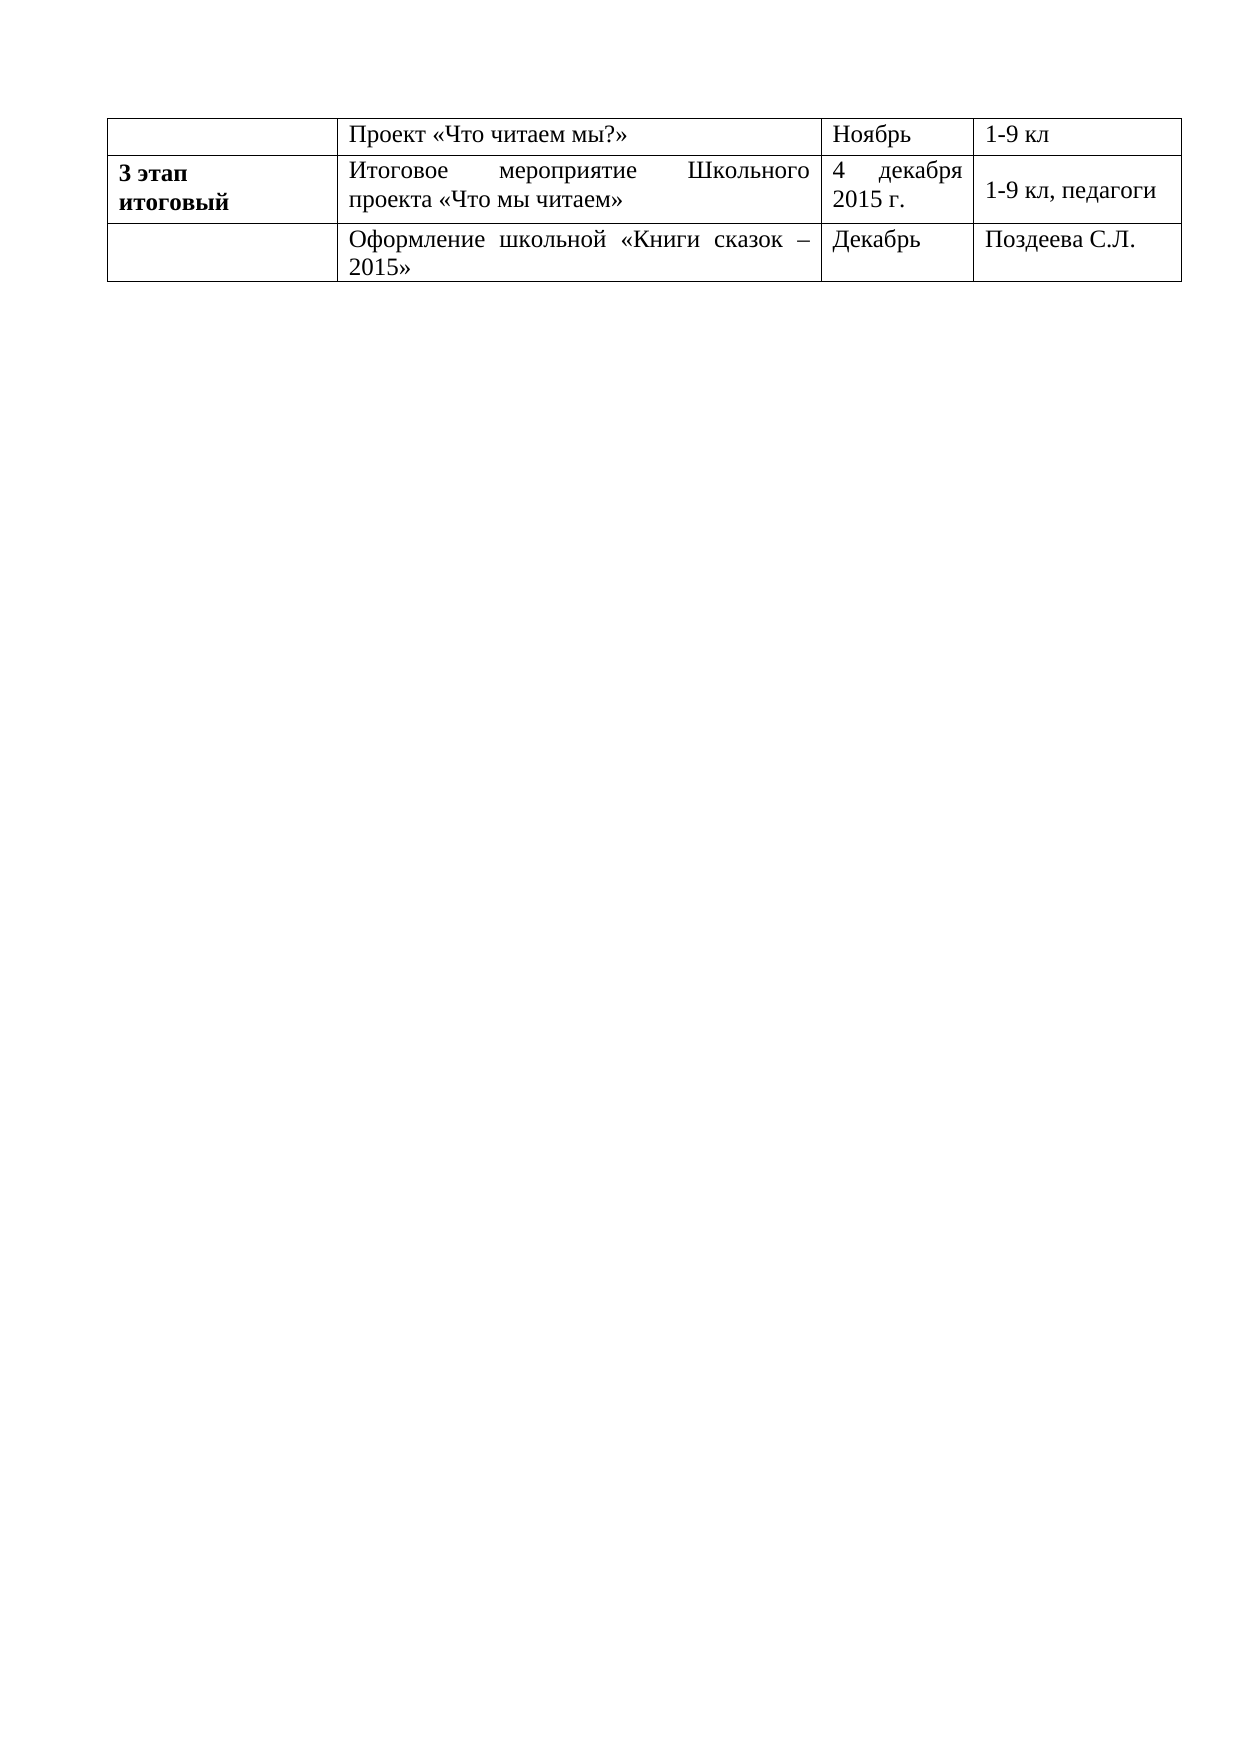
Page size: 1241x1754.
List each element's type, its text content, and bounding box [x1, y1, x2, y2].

table_cell Итоговое мероприятие Школьного проекта «Что мы читаем» [338, 156, 821, 223]
table_cell [108, 119, 337, 154]
table_cell Ноябрь [822, 119, 973, 154]
table_cell 3 этап итоговый [108, 156, 337, 223]
table_cell 1-9 кл [974, 119, 1181, 154]
table_cell Декабрь [822, 224, 973, 281]
table_cell Поздеева С.Л. [974, 224, 1181, 281]
table_cell Проект «Что читаем мы?» [338, 119, 821, 154]
table_cell 4 декабря 2015 г. [822, 156, 973, 223]
table_cell 1-9 кл, педагоги [974, 156, 1181, 223]
table_cell Оформление школьной «Книги сказок – 2015» [338, 224, 821, 281]
table_cell [108, 224, 337, 281]
